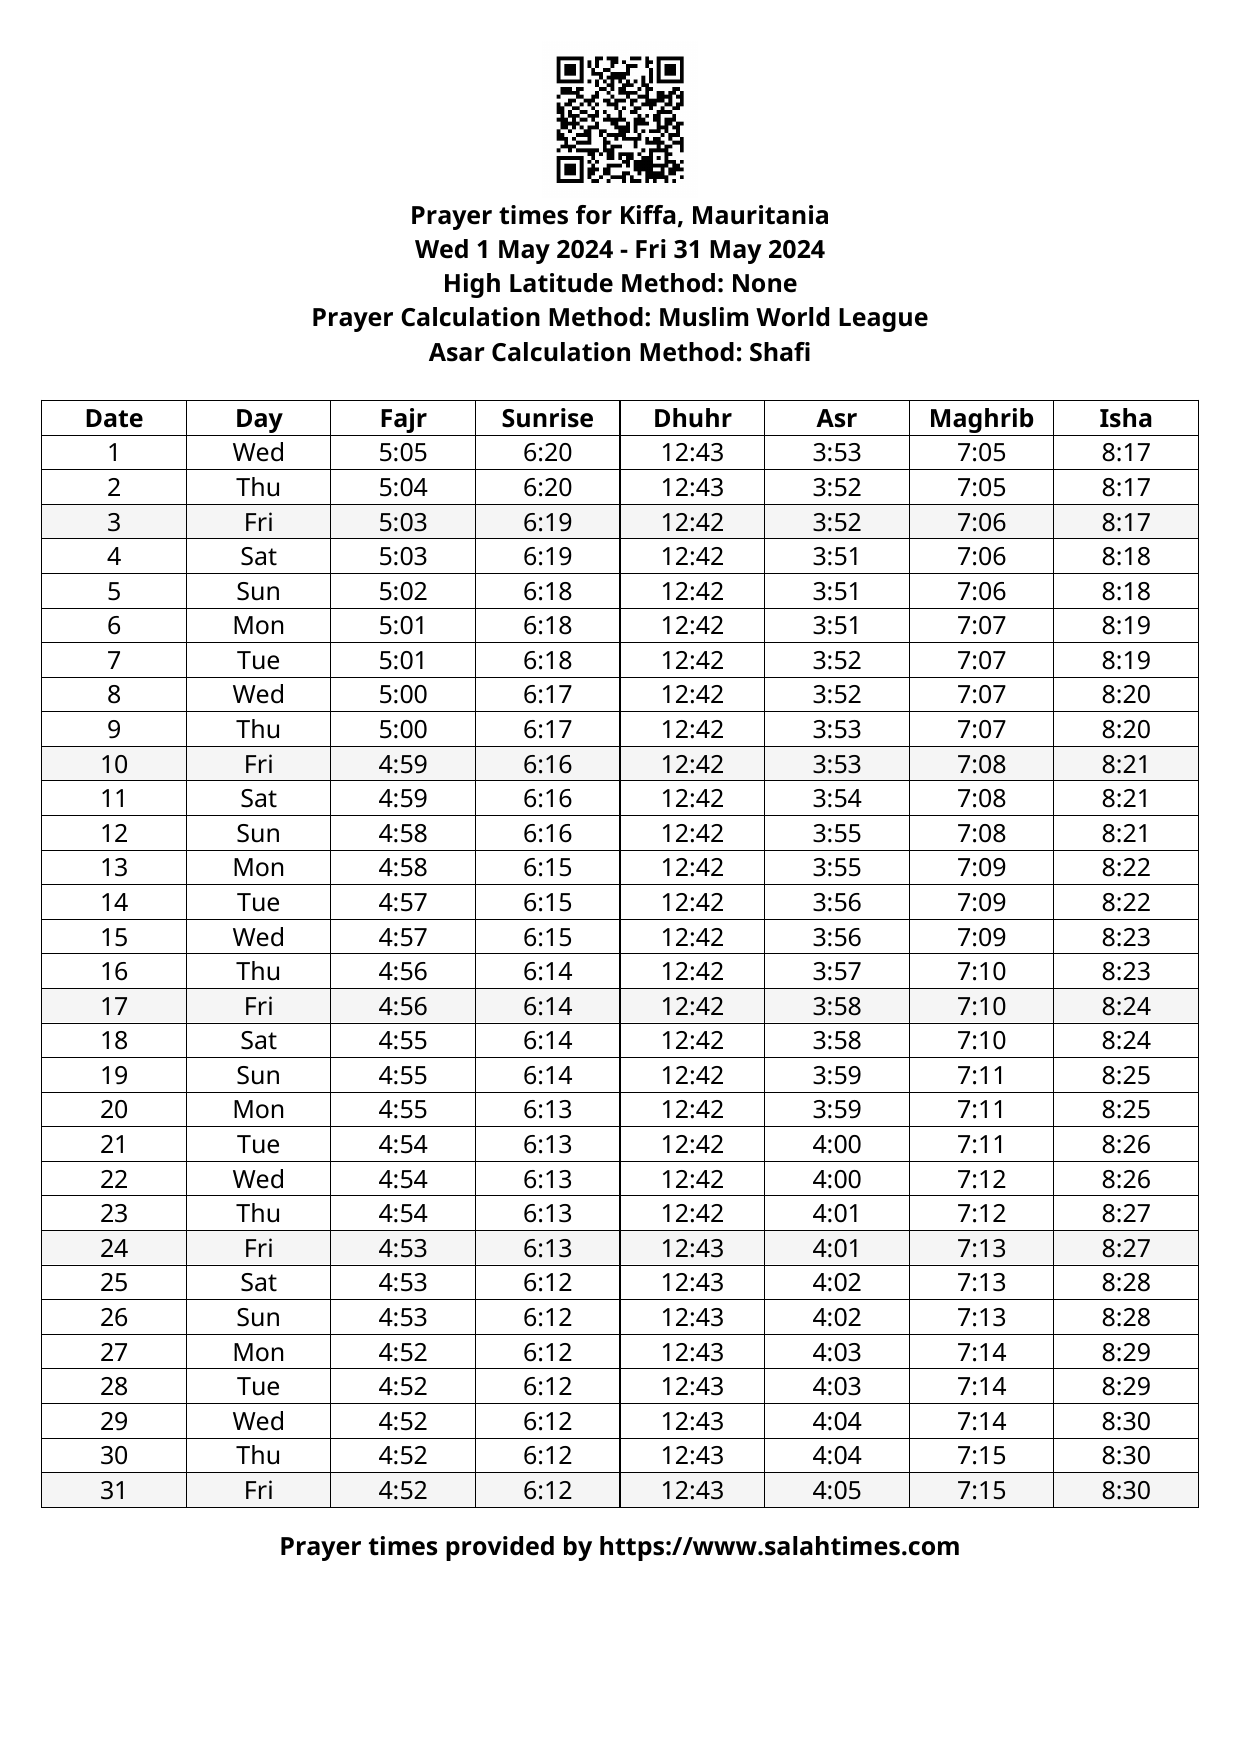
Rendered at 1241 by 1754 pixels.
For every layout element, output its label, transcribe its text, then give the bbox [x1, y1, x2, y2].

table_cell 6:18 [476, 643, 619, 677]
table_cell 8:26 [1054, 1162, 1198, 1195]
table_cell 3:51 [765, 574, 909, 607]
table_header Dhuhr [621, 401, 764, 434]
table_cell 22 [42, 1162, 186, 1195]
table_cell Thu [187, 1196, 330, 1230]
table_cell Fri [187, 505, 330, 538]
table_cell 3:58 [765, 989, 909, 1022]
table_cell 8:28 [1054, 1300, 1198, 1334]
table_cell 6:13 [476, 1127, 619, 1161]
table_cell Fri [187, 1231, 330, 1264]
table_cell 4:04 [765, 1404, 909, 1437]
table_cell 4:00 [765, 1162, 909, 1195]
table_cell 4:01 [765, 1196, 909, 1230]
table_cell 20 [42, 1093, 186, 1126]
table_cell Sun [187, 816, 330, 849]
table_cell 3:52 [765, 643, 909, 677]
table_cell 8:30 [1054, 1473, 1198, 1507]
table_cell 12:43 [621, 1231, 764, 1264]
table_cell Sun [187, 1058, 330, 1092]
table_cell 8:27 [1054, 1196, 1198, 1230]
table_cell 8:17 [1054, 505, 1198, 538]
table_header Maghrib [910, 401, 1053, 434]
table_cell 8:20 [1054, 712, 1198, 746]
table_cell 6:14 [476, 954, 619, 988]
table_cell 4:59 [331, 781, 475, 815]
table_cell 12:42 [621, 505, 764, 538]
table_cell 27 [42, 1335, 186, 1368]
table_cell Wed [187, 1404, 330, 1437]
table_cell 8:20 [1054, 678, 1198, 711]
text High Latitude Method: None [42, 266, 1198, 300]
table_cell 3:52 [765, 470, 909, 504]
table_cell 12:43 [621, 1300, 764, 1334]
table_cell 11 [42, 781, 186, 815]
table_cell 4:59 [331, 747, 475, 780]
table_cell Fri [187, 1473, 330, 1507]
table_cell 6:14 [476, 989, 619, 1022]
table_cell 6:13 [476, 1093, 619, 1126]
table_cell Fri [187, 989, 330, 1022]
table_cell 6:18 [476, 609, 619, 642]
table_cell 3:52 [765, 505, 909, 538]
table_cell 4:01 [765, 1231, 909, 1264]
table_cell 8:29 [1054, 1335, 1198, 1368]
text Wed 1 May 2024 - Fri 31 May 2024 [42, 232, 1198, 266]
table_cell Tue [187, 885, 330, 919]
table_header Isha [1054, 401, 1198, 434]
table_header Asr [765, 401, 909, 434]
text Prayer Calculation Method: Muslim World League [42, 300, 1198, 334]
table_cell 3:55 [765, 816, 909, 849]
table_cell 6:15 [476, 851, 619, 884]
table_cell 4:54 [331, 1162, 475, 1195]
table_cell 16 [42, 954, 186, 988]
table_cell 7:08 [910, 747, 1053, 780]
table_cell 6:17 [476, 712, 619, 746]
table_cell 3:58 [765, 1024, 909, 1057]
table_cell 6:16 [476, 816, 619, 849]
table_cell 12:42 [621, 1127, 764, 1161]
table_cell Wed [187, 920, 330, 953]
table_cell 6:20 [476, 436, 619, 469]
table_cell 7:06 [910, 574, 1053, 607]
picture [542, 41, 699, 198]
table_cell 12:43 [621, 1266, 764, 1299]
table_cell Wed [187, 436, 330, 469]
table_cell 6:12 [476, 1439, 619, 1472]
table_cell 7:09 [910, 851, 1053, 884]
table_cell 6:15 [476, 885, 619, 919]
table_cell 7:14 [910, 1369, 1053, 1403]
text Prayer times provided by https://www.salahtimes.com [42, 1528, 1198, 1563]
table_cell Sat [187, 1024, 330, 1057]
table_cell 5:00 [331, 678, 475, 711]
table_cell 26 [42, 1300, 186, 1334]
text Asar Calculation Method: Shafi [42, 334, 1198, 368]
table_cell 19 [42, 1058, 186, 1092]
table_cell 12:42 [621, 574, 764, 607]
table_cell 12:42 [621, 712, 764, 746]
table_cell 12:42 [621, 1162, 764, 1195]
table_cell 3:59 [765, 1058, 909, 1092]
table_cell 4:56 [331, 989, 475, 1022]
table_cell Mon [187, 1335, 330, 1368]
table_cell 8 [42, 678, 186, 711]
table_cell Fri [187, 747, 330, 780]
table_cell 7:11 [910, 1058, 1053, 1092]
table_cell 4:54 [331, 1127, 475, 1161]
table_cell 28 [42, 1369, 186, 1403]
table_cell 5:02 [331, 574, 475, 607]
table_cell 7:07 [910, 678, 1053, 711]
table_cell 7:06 [910, 539, 1053, 573]
table_cell 7:08 [910, 816, 1053, 849]
table_cell 7:07 [910, 609, 1053, 642]
table_cell 4:00 [765, 1127, 909, 1161]
table_cell 4:02 [765, 1300, 909, 1334]
table_cell 23 [42, 1196, 186, 1230]
table_cell Mon [187, 1093, 330, 1126]
table_cell 3:56 [765, 920, 909, 953]
table_cell Tue [187, 1127, 330, 1161]
table_cell 3:52 [765, 678, 909, 711]
table_cell 4:02 [765, 1266, 909, 1299]
table_cell 8:19 [1054, 643, 1198, 677]
table_cell 12:42 [621, 781, 764, 815]
table_cell 7:14 [910, 1404, 1053, 1437]
table_cell 5:04 [331, 470, 475, 504]
table_cell 7:07 [910, 712, 1053, 746]
table_cell 8:21 [1054, 747, 1198, 780]
table_cell 7 [42, 643, 186, 677]
table_cell 3:53 [765, 747, 909, 780]
table_cell 7:05 [910, 470, 1053, 504]
table_cell 3:59 [765, 1093, 909, 1126]
table_cell 9 [42, 712, 186, 746]
table_cell 6:12 [476, 1473, 619, 1507]
table_cell 6:13 [476, 1196, 619, 1230]
table_cell 7:08 [910, 781, 1053, 815]
table_cell 14 [42, 885, 186, 919]
table_cell 6:12 [476, 1300, 619, 1334]
table_cell 8:23 [1054, 954, 1198, 988]
text Prayer times for Kiffa, Mauritania [42, 198, 1198, 232]
table_header Date [42, 401, 186, 434]
table_cell 8:22 [1054, 851, 1198, 884]
table_cell 10 [42, 747, 186, 780]
table_cell 3:55 [765, 851, 909, 884]
table_cell 7:14 [910, 1335, 1053, 1368]
table_cell 8:17 [1054, 470, 1198, 504]
table_cell 4:52 [331, 1404, 475, 1437]
table_cell Tue [187, 1369, 330, 1403]
table_cell 7:09 [910, 920, 1053, 953]
table_cell 24 [42, 1231, 186, 1264]
table_cell 7:12 [910, 1162, 1053, 1195]
table_cell 3:56 [765, 885, 909, 919]
table_cell 5:00 [331, 712, 475, 746]
table_cell 12:43 [621, 1404, 764, 1437]
table_cell 12:42 [621, 643, 764, 677]
table_cell 4:53 [331, 1231, 475, 1264]
table_cell 12:42 [621, 609, 764, 642]
table_cell 5:05 [331, 436, 475, 469]
table_cell 1 [42, 436, 186, 469]
table_cell 13 [42, 851, 186, 884]
table_cell 4:05 [765, 1473, 909, 1507]
table_cell 12:42 [621, 885, 764, 919]
table_cell 5 [42, 574, 186, 607]
table_cell Sat [187, 1266, 330, 1299]
table_cell 8:19 [1054, 609, 1198, 642]
table_cell 4:55 [331, 1024, 475, 1057]
table_cell Tue [187, 643, 330, 677]
table_cell 8:21 [1054, 816, 1198, 849]
table_cell 6:12 [476, 1404, 619, 1437]
table_cell 8:28 [1054, 1266, 1198, 1299]
table_cell 4:04 [765, 1439, 909, 1472]
table_cell 12:42 [621, 747, 764, 780]
table_cell 7:07 [910, 643, 1053, 677]
table_cell 8:17 [1054, 436, 1198, 469]
table_cell 3:51 [765, 609, 909, 642]
table_cell 8:30 [1054, 1404, 1198, 1437]
table_cell 4:53 [331, 1266, 475, 1299]
table_cell 7:15 [910, 1439, 1053, 1472]
table_cell 6:13 [476, 1162, 619, 1195]
table_header Day [187, 401, 330, 434]
table_cell Sat [187, 781, 330, 815]
table_cell 4:52 [331, 1473, 475, 1507]
table_cell 30 [42, 1439, 186, 1472]
table_cell 12:42 [621, 989, 764, 1022]
table_cell Thu [187, 1439, 330, 1472]
table_cell 12:42 [621, 920, 764, 953]
table_cell 7:06 [910, 505, 1053, 538]
table_cell 6:20 [476, 470, 619, 504]
table_cell 6:13 [476, 1231, 619, 1264]
table_cell 12:43 [621, 470, 764, 504]
table_cell 12:42 [621, 851, 764, 884]
table_cell 4:58 [331, 816, 475, 849]
table_cell 7:09 [910, 885, 1053, 919]
table_cell 12:43 [621, 1473, 764, 1507]
table_cell 7:10 [910, 954, 1053, 988]
table_cell 5:01 [331, 609, 475, 642]
table_cell 7:12 [910, 1196, 1053, 1230]
table_cell 12:42 [621, 539, 764, 573]
table_cell 7:11 [910, 1093, 1053, 1126]
table_cell 6:19 [476, 505, 619, 538]
table_cell 29 [42, 1404, 186, 1437]
table_cell 12:42 [621, 678, 764, 711]
table_cell 7:11 [910, 1127, 1053, 1161]
table_cell 8:29 [1054, 1369, 1198, 1403]
table_cell 6:16 [476, 747, 619, 780]
table_cell 4:56 [331, 954, 475, 988]
table_header Fajr [331, 401, 475, 434]
table_cell 6:14 [476, 1024, 619, 1057]
table_cell 2 [42, 470, 186, 504]
table_cell 4:03 [765, 1369, 909, 1403]
table_cell 3:54 [765, 781, 909, 815]
table_cell 12:42 [621, 1093, 764, 1126]
table_cell 8:30 [1054, 1439, 1198, 1472]
table_cell Sun [187, 1300, 330, 1334]
table_cell 7:13 [910, 1266, 1053, 1299]
table_cell 12:42 [621, 1058, 764, 1092]
table_cell Mon [187, 851, 330, 884]
table_cell 8:27 [1054, 1231, 1198, 1264]
table_cell 25 [42, 1266, 186, 1299]
table_cell 7:10 [910, 1024, 1053, 1057]
table_cell 8:26 [1054, 1127, 1198, 1161]
table_cell 8:22 [1054, 885, 1198, 919]
table_cell 4:58 [331, 851, 475, 884]
table_cell 12:42 [621, 816, 764, 849]
table_cell 12:43 [621, 1439, 764, 1472]
table_cell 4:52 [331, 1439, 475, 1472]
table_cell 8:24 [1054, 989, 1198, 1022]
table_cell 8:25 [1054, 1058, 1198, 1092]
table_cell Thu [187, 470, 330, 504]
table_cell 8:21 [1054, 781, 1198, 815]
table_cell 3:57 [765, 954, 909, 988]
table_cell 4:53 [331, 1300, 475, 1334]
table_cell 6 [42, 609, 186, 642]
table_cell 8:23 [1054, 920, 1198, 953]
table_cell 12:43 [621, 1369, 764, 1403]
table_cell 3:53 [765, 712, 909, 746]
table_cell 6:19 [476, 539, 619, 573]
table_cell 31 [42, 1473, 186, 1507]
table_cell 6:14 [476, 1058, 619, 1092]
table_cell Thu [187, 712, 330, 746]
table_cell 5:01 [331, 643, 475, 677]
table_cell 6:12 [476, 1266, 619, 1299]
table_cell 12 [42, 816, 186, 849]
table_cell 15 [42, 920, 186, 953]
table_cell Thu [187, 954, 330, 988]
table_cell 12:43 [621, 1335, 764, 1368]
table_cell 4:03 [765, 1335, 909, 1368]
table_cell Wed [187, 678, 330, 711]
table_cell 21 [42, 1127, 186, 1161]
table_cell Wed [187, 1162, 330, 1195]
table_cell 4:52 [331, 1369, 475, 1403]
table_cell 6:12 [476, 1369, 619, 1403]
table_cell 4:55 [331, 1058, 475, 1092]
table_cell 6:12 [476, 1335, 619, 1368]
table_cell 5:03 [331, 539, 475, 573]
table_cell 8:25 [1054, 1093, 1198, 1126]
table_cell 7:10 [910, 989, 1053, 1022]
table_cell 8:18 [1054, 574, 1198, 607]
table_cell 7:05 [910, 436, 1053, 469]
table_header Sunrise [476, 401, 619, 434]
table_cell 6:15 [476, 920, 619, 953]
table_cell 3:51 [765, 539, 909, 573]
table_cell 5:03 [331, 505, 475, 538]
table_cell 3:53 [765, 436, 909, 469]
table_cell 7:13 [910, 1231, 1053, 1264]
table_cell Sat [187, 539, 330, 573]
table_cell 4:57 [331, 885, 475, 919]
table_cell 4:57 [331, 920, 475, 953]
table_cell 8:24 [1054, 1024, 1198, 1057]
table_cell 6:18 [476, 574, 619, 607]
table_cell 4:52 [331, 1335, 475, 1368]
table_cell 4:54 [331, 1196, 475, 1230]
table_cell 6:17 [476, 678, 619, 711]
table_cell 7:13 [910, 1300, 1053, 1334]
table_cell 7:15 [910, 1473, 1053, 1507]
table_cell 12:42 [621, 1196, 764, 1230]
table_cell 8:18 [1054, 539, 1198, 573]
table_cell Sun [187, 574, 330, 607]
table_cell 4:55 [331, 1093, 475, 1126]
table_cell 3 [42, 505, 186, 538]
table_cell 4 [42, 539, 186, 573]
table_cell 12:42 [621, 954, 764, 988]
table_cell 12:42 [621, 1024, 764, 1057]
table_cell Mon [187, 609, 330, 642]
table_cell 6:16 [476, 781, 619, 815]
table_cell 17 [42, 989, 186, 1022]
table_cell 12:43 [621, 436, 764, 469]
table_cell 18 [42, 1024, 186, 1057]
